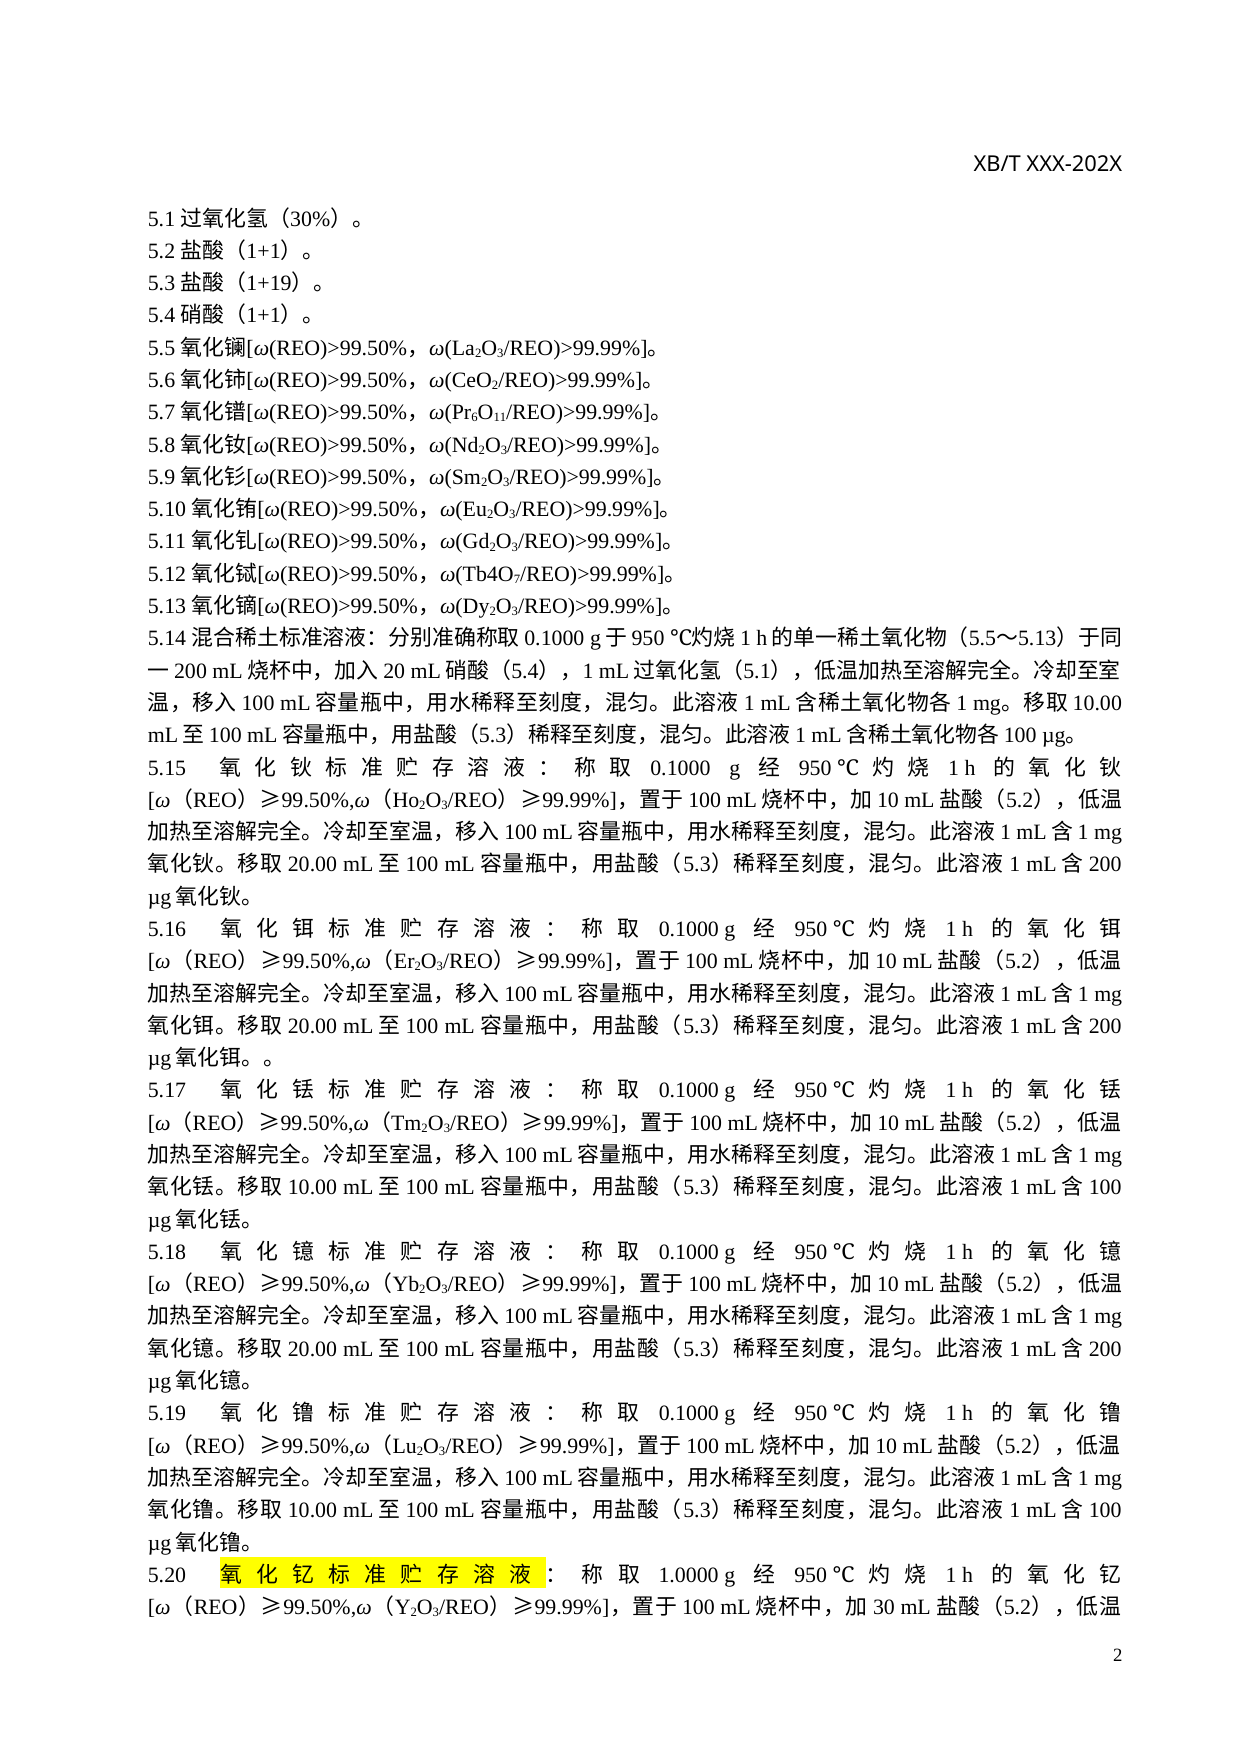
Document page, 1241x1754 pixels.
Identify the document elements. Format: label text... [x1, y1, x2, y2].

text 5.11 氧化钆[ω(REO)>99.50%，ω(Gd2O3/REO)>99.99%]。 [148, 523, 1122, 555]
text 5.9 氧化钐[ω(REO)>99.50%，ω(Sm2O3/REO)>99.99%]。 [148, 458, 1122, 491]
text 5.14 混合稀土标准溶液：分别准确称取0.1000 g于950 ℃灼烧1 h的单一稀土氧化物（5.5～5.13）于同一200 mL烧杯中，加入20 mL硝酸（5.4），1 mL过氧化氢（5.1），低温加热至溶解完全。冷却至室温，移入100 mL容量瓶中，用水稀释至刻度，混匀。此溶液1 mL含稀土氧化物各1 mg。移取10.00 mL至100 mL容量瓶中，用盐酸（5.3）稀释至刻度，混匀。此溶液1 mL含稀土氧化物各100 µg。 [148, 620, 1122, 749]
text 5.6 氧化铈[ω(REO)>99.50%，ω(CeO2/REO)>99.99%]。 [148, 362, 1122, 394]
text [148, 1556, 1122, 1621]
text 5.10 氧化铕[ω(REO)>99.50%，ω(Eu2O3/REO)>99.99%]。 [148, 491, 1122, 523]
text 5.12 氧化铽[ω(REO)>99.50%，ω(Tb4O7/REO)>99.99%]。 [148, 555, 1122, 588]
text 5.7 氧化镨[ω(REO)>99.50%，ω(Pr6O11/REO)>99.99%]。 [148, 394, 1122, 426]
text 5.19 氧化镥标准贮存溶液：称取0.1000 g经950 ℃灼烧1 h的氧化镥[ω（REO）≥99.50%,ω（Lu2O3/REO）≥99.99%]，置于100 mL烧杯中，加10 mL盐酸（5.2），低温加热至溶解完全。冷却至室温，移入100 mL容量瓶中，用水稀释至刻度，混匀。此溶液1 mL含1 mg氧化镥。移取10.00 mL至100 mL容量瓶中，用盐酸（5.3）稀释至刻度，混匀。此溶液1 mL含100 µg氧化镥。 [148, 1395, 1122, 1556]
text 5.16 氧化铒标准贮存溶液：称取0.1000 g经950 ℃灼烧1 h的氧化铒[ω（REO）≥99.50%,ω（Er2O3/REO）≥99.99%]，置于100 mL烧杯中，加10 mL盐酸（5.2），低温加热至溶解完全。冷却至室温，移入100 mL容量瓶中，用水稀释至刻度，混匀。此溶液1 mL含1 mg氧化铒。移取20.00 mL至100 mL容量瓶中，用盐酸（5.3）稀释至刻度，混匀。此溶液1 mL含200 µg氧化铒。。 [148, 911, 1122, 1072]
text 5.5 氧化镧[ω(REO)>99.50%，ω(La2O3/REO)>99.99%]。 [148, 329, 1122, 362]
text 5.15 氧化钬标准贮存溶液：称取0.1000 g经950 ℃灼烧1 h的氧化钬[ω（REO）≥99.50%,ω（Ho2O3/REO）≥99.99%]，置于100 mL烧杯中，加10 mL盐酸（5.2），低温加热至溶解完全。冷却至室温，移入100 mL容量瓶中，用水稀释至刻度，混匀。此溶液1 mL含1 mg氧化钬。移取20.00 mL至100 mL容量瓶中，用盐酸（5.3）稀释至刻度，混匀。此溶液1 mL含200 µg氧化钬。 [148, 749, 1122, 911]
text 5.17 氧化铥标准贮存溶液：称取0.1000 g经950 ℃灼烧1 h的氧化铥[ω（REO）≥99.50%,ω（Tm2O3/REO）≥99.99%]，置于100 mL烧杯中，加10 mL盐酸（5.2），低温加热至溶解完全。冷却至室温，移入100 mL容量瓶中，用水稀释至刻度，混匀。此溶液1 mL含1 mg氧化铥。移取10.00 mL至100 mL容量瓶中，用盐酸（5.3）稀释至刻度，混匀。此溶液1 mL含100 µg氧化铥。 [148, 1072, 1122, 1233]
text 5.4 硝酸（1+1）。 [148, 297, 1122, 329]
text 5.8 氧化钕[ω(REO)>99.50%，ω(Nd2O3/REO)>99.99%]。 [148, 426, 1122, 458]
text 5.3 盐酸（1+19）。 [148, 265, 1122, 297]
text 5.2 盐酸（1+1）。 [148, 232, 1122, 265]
text 5.1 过氧化氢（30%）。 [148, 200, 1122, 232]
text 5.18 氧化镱标准贮存溶液：称取0.1000 g经950 ℃灼烧1 h的氧化镱[ω（REO）≥99.50%,ω（Yb2O3/REO）≥99.99%]，置于100 mL烧杯中，加10 mL盐酸（5.2），低温加热至溶解完全。冷却至室温，移入100 mL容量瓶中，用水稀释至刻度，混匀。此溶液1 mL含1 mg氧化镱。移取20.00 mL至100 mL容量瓶中，用盐酸（5.3）稀释至刻度，混匀。此溶液1 mL含200 µg氧化镱。 [148, 1233, 1122, 1395]
text 5.13 氧化镝[ω(REO)>99.50%，ω(Dy2O3/REO)>99.99%]。 [148, 588, 1122, 620]
